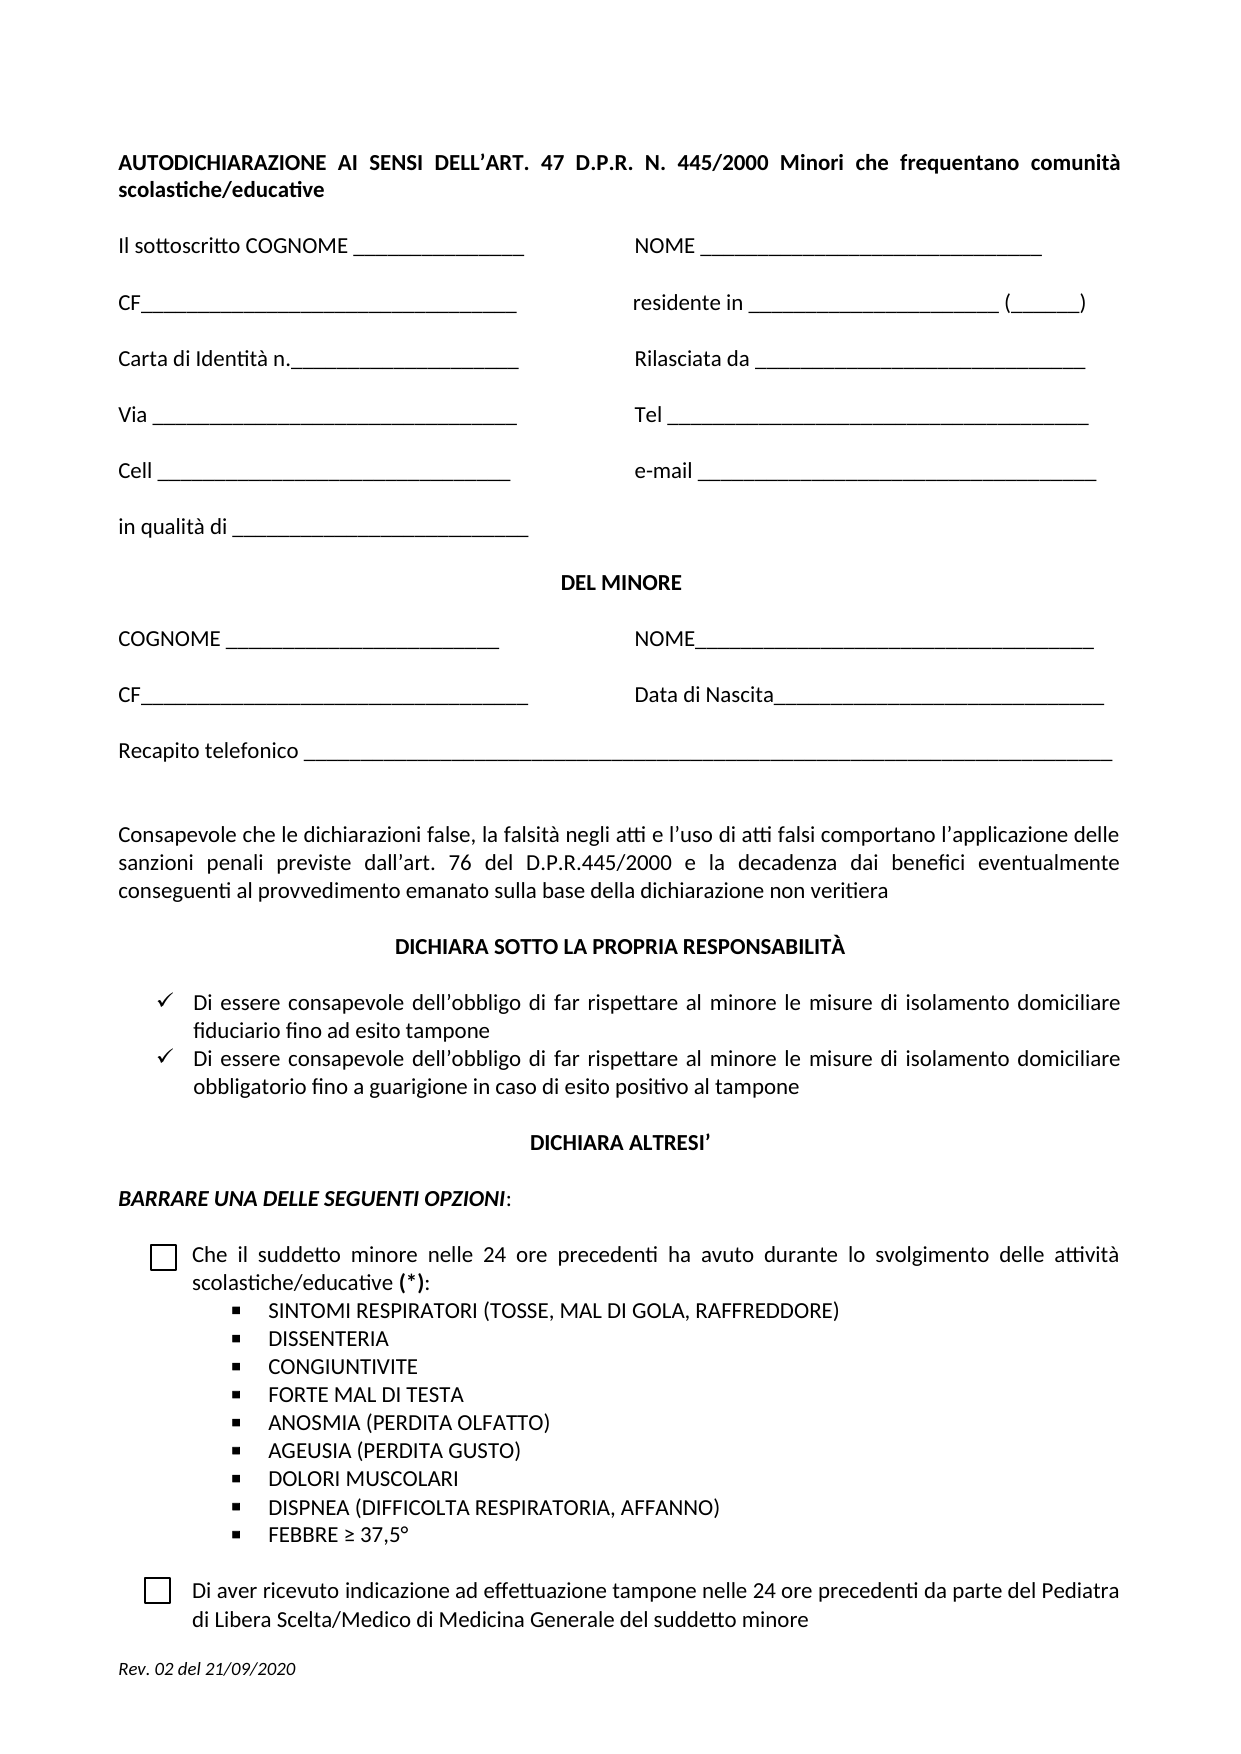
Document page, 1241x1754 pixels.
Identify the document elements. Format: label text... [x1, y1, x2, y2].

text DICHIARA SOTTO LA PROPRIA RESPONSABILITÀ [118, 932, 1122, 960]
list ANOSMIA (PERDITA OLFATTO) [231, 1408, 1122, 1437]
text Il sottoscritto COGNOME _______________ NOME ______________________________ [118, 232, 1122, 260]
text Via ________________________________ Tel _____________________________________ [118, 400, 1122, 428]
text in qualità di __________________________ [118, 512, 1122, 540]
text DICHIARA ALTRESI’ [118, 1128, 1122, 1156]
text Che il suddetto minore nelle 24 ore precedenti ha avuto durante lo svolgimento delle attività scolastiche/educative (*): [192, 1240, 1122, 1296]
list DISPNEA (DIFFICOLTA RESPIRATORIA, AFFANNO) [231, 1493, 1122, 1521]
text COGNOME ________________________ NOME___________________________________ [118, 624, 1122, 652]
list AGEUSIA (PERDITA GUSTO) [231, 1437, 1122, 1464]
text Carta di Identità n.____________________ Rilasciata da _____________________________ [118, 344, 1122, 372]
text Consapevole che le dichiarazioni false, la falsità negli atti e l’uso di atti falsi comportano l’applicazione delle sanzioni penali previste dall’art. 76 del D.P.R.445/2000 e la decadenza dai benefici eventualmente conseguenti al provvedimento emanato sulla base della dichiarazione non veritiera [118, 820, 1122, 904]
list SINTOMI RESPIRATORI (TOSSE, MAL DI GOLA, RAFFREDDORE) [231, 1296, 1122, 1324]
list FEBBRE ≥ 37,5° [231, 1521, 1122, 1549]
text DEL MINORE [487, 568, 1122, 596]
text CF_________________________________ residente in ______________________ (______) [118, 288, 1122, 316]
text Cell _______________________________ e-mail ___________________________________ [118, 456, 1122, 484]
list Di essere consapevole dell’obbligo di far rispettare al minore le misure di isolamento domiciliare obbligatorio fino a guarigione in caso di esito positivo al tampone [156, 1044, 1122, 1100]
list DISSENTERIA [231, 1324, 1122, 1352]
text Recapito telefonico _______________________________________________________________________ [118, 736, 1122, 764]
text Di aver ricevuto indicazione ad effettuazione tampone nelle 24 ore precedenti da parte del Pediatra di Libera Scelta/Medico di Medicina Generale del suddetto minore [192, 1577, 1122, 1633]
text BARRARE UNA DELLE SEGUENTI OPZIONI: [118, 1184, 1122, 1212]
list DOLORI MUSCOLARI [231, 1464, 1122, 1493]
list FORTE MAL DI TESTA [231, 1381, 1122, 1408]
text CF__________________________________ Data di Nascita_____________________________ [118, 680, 1122, 708]
text AUTODICHIARAZIONE AI SENSI DELL’ART. 47 D.P.R. N. 445/2000 Minori che frequentano comunità scolastiche/educative [118, 148, 1122, 204]
list Di essere consapevole dell’obbligo di far rispettare al minore le misure di isolamento domiciliare fiduciario fino ad esito tampone [156, 988, 1122, 1044]
list CONGIUNTIVITE [231, 1352, 1122, 1381]
